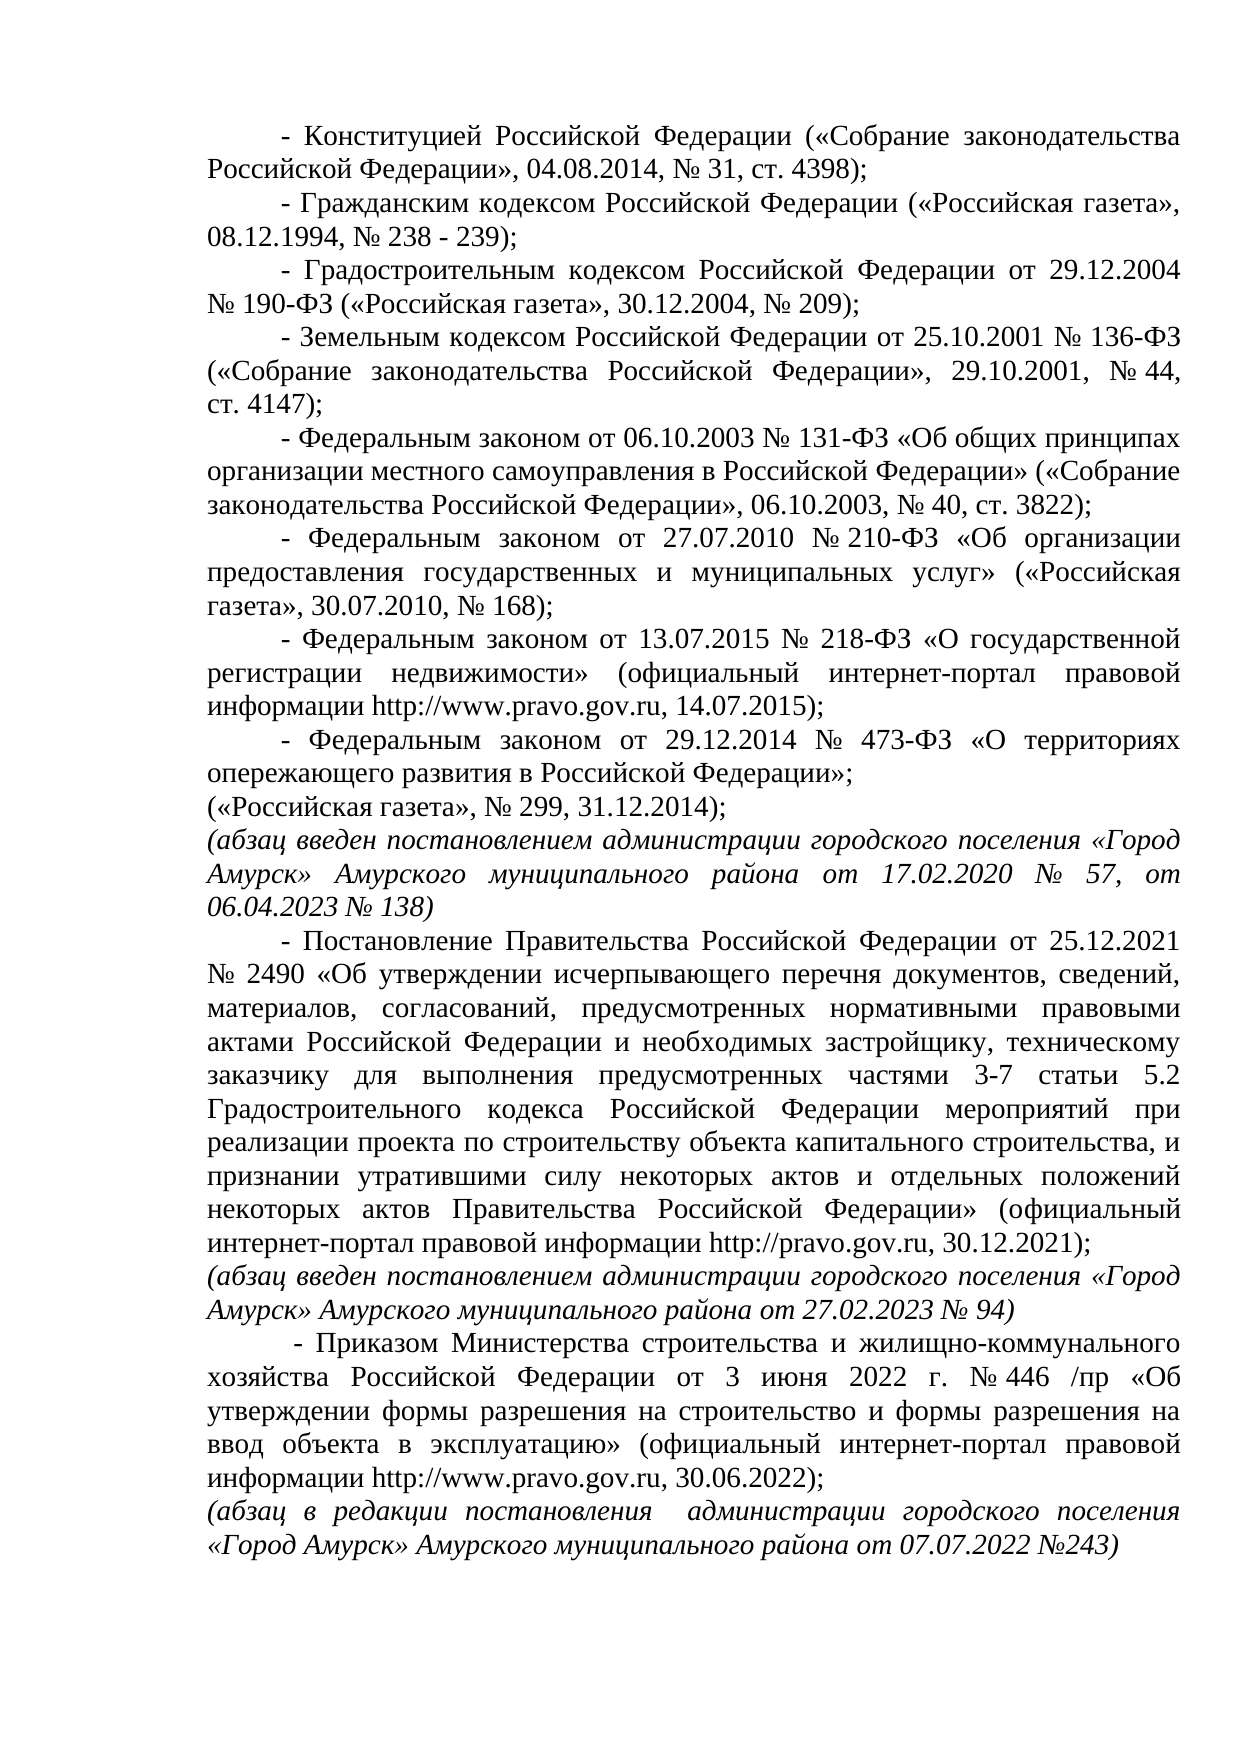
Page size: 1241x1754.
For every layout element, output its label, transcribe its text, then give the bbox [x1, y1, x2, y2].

text - Конституцией Российской Федерации («Собрание законодательства Российской Федерации», 04.08.2014, № 31, ст. 4398); [207, 118, 1181, 185]
text - Федеральным законом от 13.07.2015 № 218-ФЗ «О государственной регистрации недвижимости» (официальный интернет-портал правовой информации http://www.pravo.gov.ru, 14.07.2015); [207, 621, 1181, 722]
text - Градостроительным кодексом Российской Федерации от 29.12.2004 № 190-ФЗ («Российская газета», 30.12.2004, № 209); [207, 252, 1181, 319]
text (абзац введен постановлением администрации городского поселения «Город Амурск» Амурского муниципального района от 17.02.2020 № 57, от 06.04.2023 № 138) [207, 822, 1181, 923]
text - Федеральным законом от 27.07.2010 № 210-ФЗ «Об организации предоставления государственных и муниципальных услуг» («Российская газета», 30.07.2010, № 168); [207, 521, 1181, 621]
text - Федеральным законом от 29.12.2014 № 473-ФЗ «О территориях опережающего развития в Российской Федерации»; [207, 722, 1181, 789]
text - Гражданским кодексом Российской Федерации («Российская газета», 08.12.1994, № 238 - 239); [207, 185, 1181, 252]
text - Земельным кодексом Российской Федерации от 25.10.2001 № 136-ФЗ («Собрание законодательства Российской Федерации», 29.10.2001, № 44, ст. 4147); [207, 319, 1181, 420]
text - Приказом Министерства строительства и жилищно-коммунального хозяйства Российской Федерации от 3 июня 2022 г. № 446 /пр «Об утверждении формы разрешения на строительство и формы разрешения на ввод объекта в эксплуатацию» (официальный интернет-портал правовой информации http://www.pravo.gov.ru, 30.06.2022); [207, 1326, 1181, 1493]
text - Федеральным законом от 06.10.2003 № 131-ФЗ «Об общих принципах организации местного самоуправления в Российской Федерации» («Собрание законодательства Российской Федерации», 06.10.2003, № 40, ст. 3822); [207, 420, 1181, 521]
text (абзац введен постановлением администрации городского поселения «Город Амурск» Амурского муниципального района от 27.02.2023 № 94) [207, 1258, 1181, 1326]
text (абзац в редакции постановления администрации городского поселения «Город Амурск» Амурского муниципального района от 07.07.2022 №243) [207, 1493, 1181, 1560]
text - Постановление Правительства Российской Федерации от 25.12.2021 № 2490 «Об утверждении исчерпывающего перечня документов, сведений, материалов, согласований, предусмотренных нормативными правовыми актами Российской Федерации и необходимых застройщику, техническому заказчику для выполнения предусмотренных частями 3-7 статьи 5.2 Градостроительного кодекса Российской Федерации мероприятий при реализации проекта по строительству объекта капитального строительства, и признании утратившими силу некоторых актов и отдельных положений некоторых актов Правительства Российской Федерации» (официальный интернет-портал правовой информации http://pravo.gov.ru, 30.12.2021); [207, 923, 1181, 1258]
text («Российская газета», № 299, 31.12.2014); [207, 789, 1181, 822]
